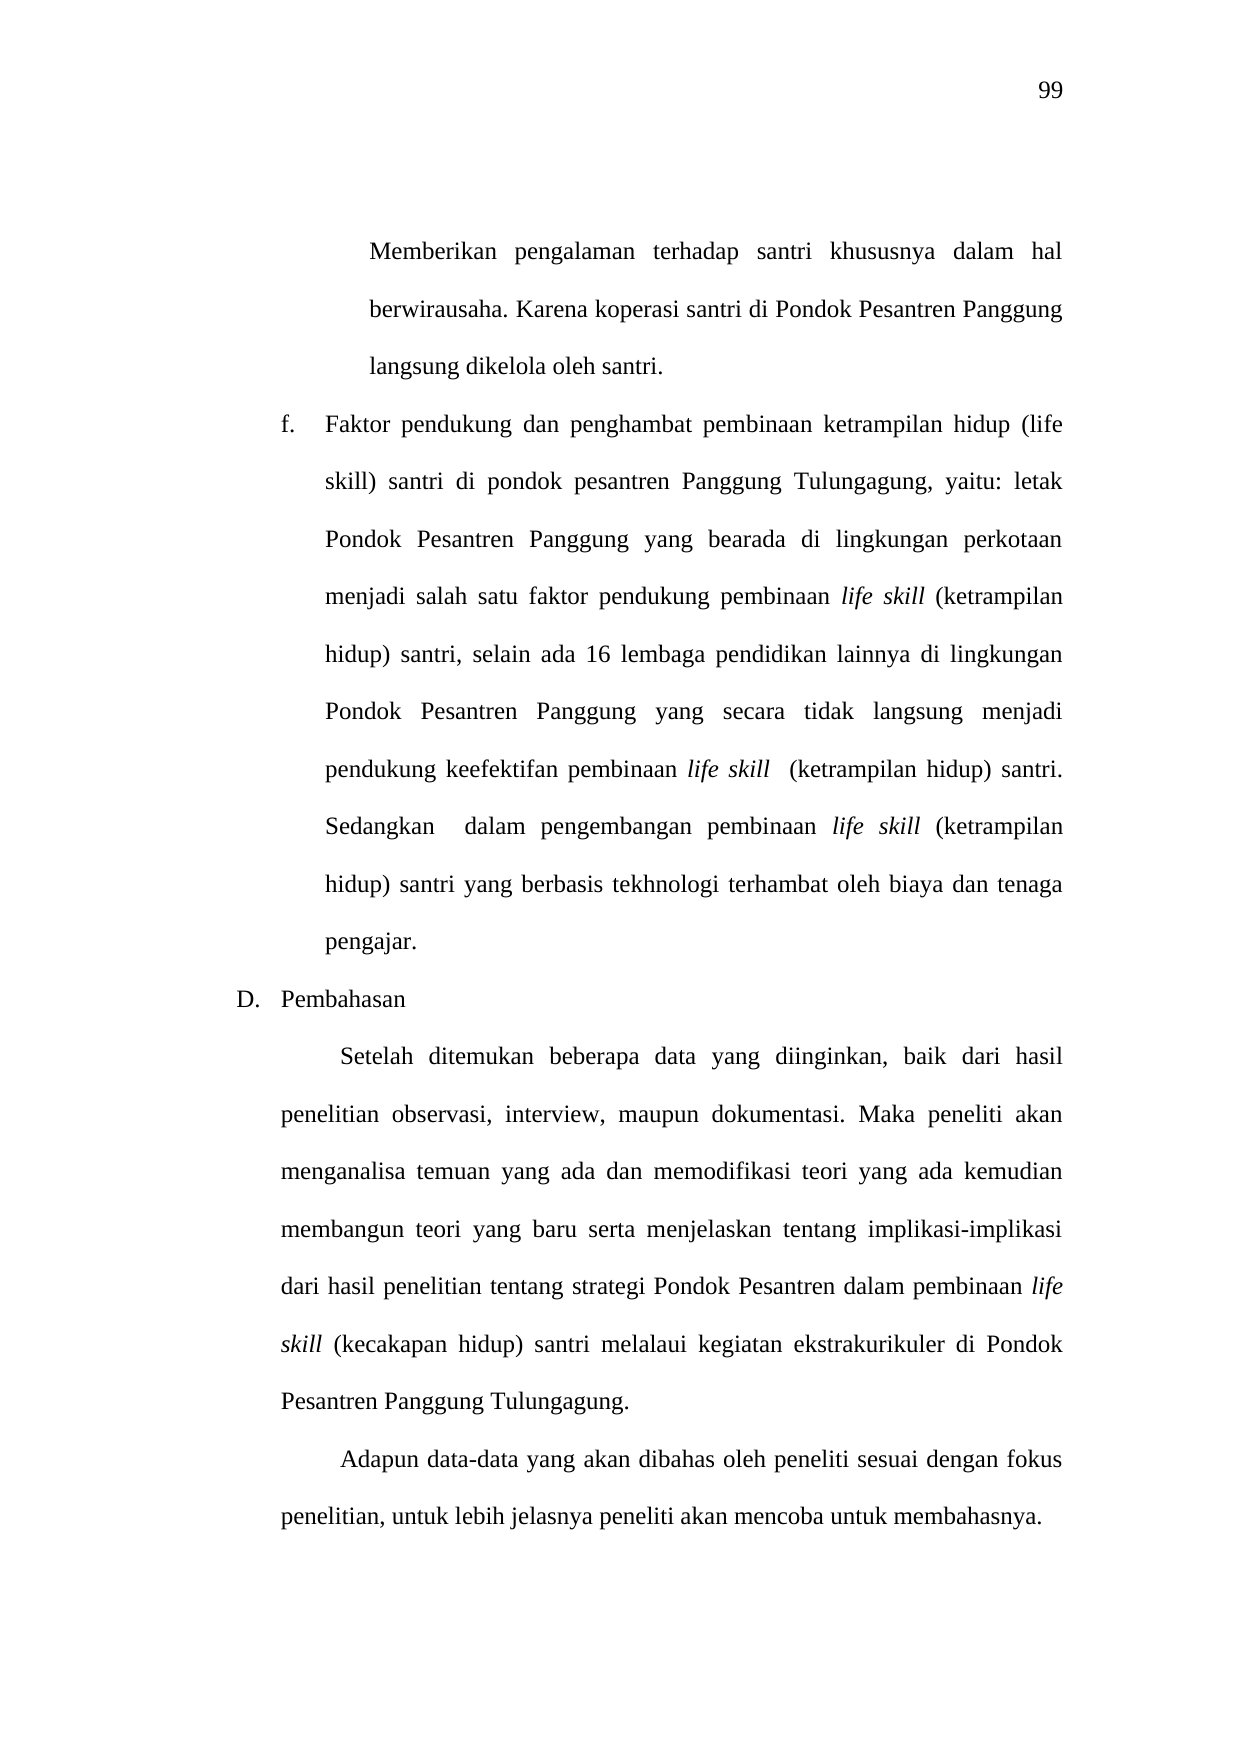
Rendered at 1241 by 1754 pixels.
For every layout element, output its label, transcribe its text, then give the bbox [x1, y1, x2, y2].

list Memberikan pengalaman terhadap santri khususnya dalam hal berwirausaha. Karena koperasi santri di Pondok Pesantren Panggung langsung dikelola oleh santri. [369, 236, 1063, 380]
list Faktor pendukung dan penghambat pembinaan ketrampilan hidup (life skill) santri di pondok pesantren Panggung Tulungagung, yaitu: letak Pondok Pesantren Panggung yang bearada di lingkungan perkotaan menjadi salah satu faktor pendukung pembinaan life skill (ketrampilan hidup) santri, selain ada 16 lembaga pendidikan lainnya di lingkungan Pondok Pesantren Panggung yang secara tidak langsung menjadi pendukung keefektifan pembinaan life skill (ketrampilan hidup) santri. Sedangkan dalam pengembangan pembinaan life skill (ketrampilan hidup) santri yang berbasis tekhnologi terhambat oleh biaya dan tenaga pengajar. [281, 409, 1063, 955]
list Setelah ditemukan beberapa data yang diinginkan, baik dari hasil penelitian observasi, interview, maupun dokumentasi. Maka peneliti akan menganalisa temuan yang ada dan memodifikasi teori yang ada kemudian membangun teori yang baru serta menjelaskan tentang implikasi-implikasi dari hasil penelitian tentang strategi Pondok Pesantren dalam pembinaan life skill (kecakapan hidup) santri melalaui kegiatan ekstrakurikuler di Pondok Pesantren Panggung Tulungagung. [281, 1041, 1063, 1415]
list Adapun data-data yang akan dibahas oleh peneliti sesuai dengan fokus penelitian, untuk lebih jelasnya peneliti akan mencoba untuk membahasnya. [281, 1444, 1063, 1530]
list Pembahasan [236, 984, 1063, 1012]
